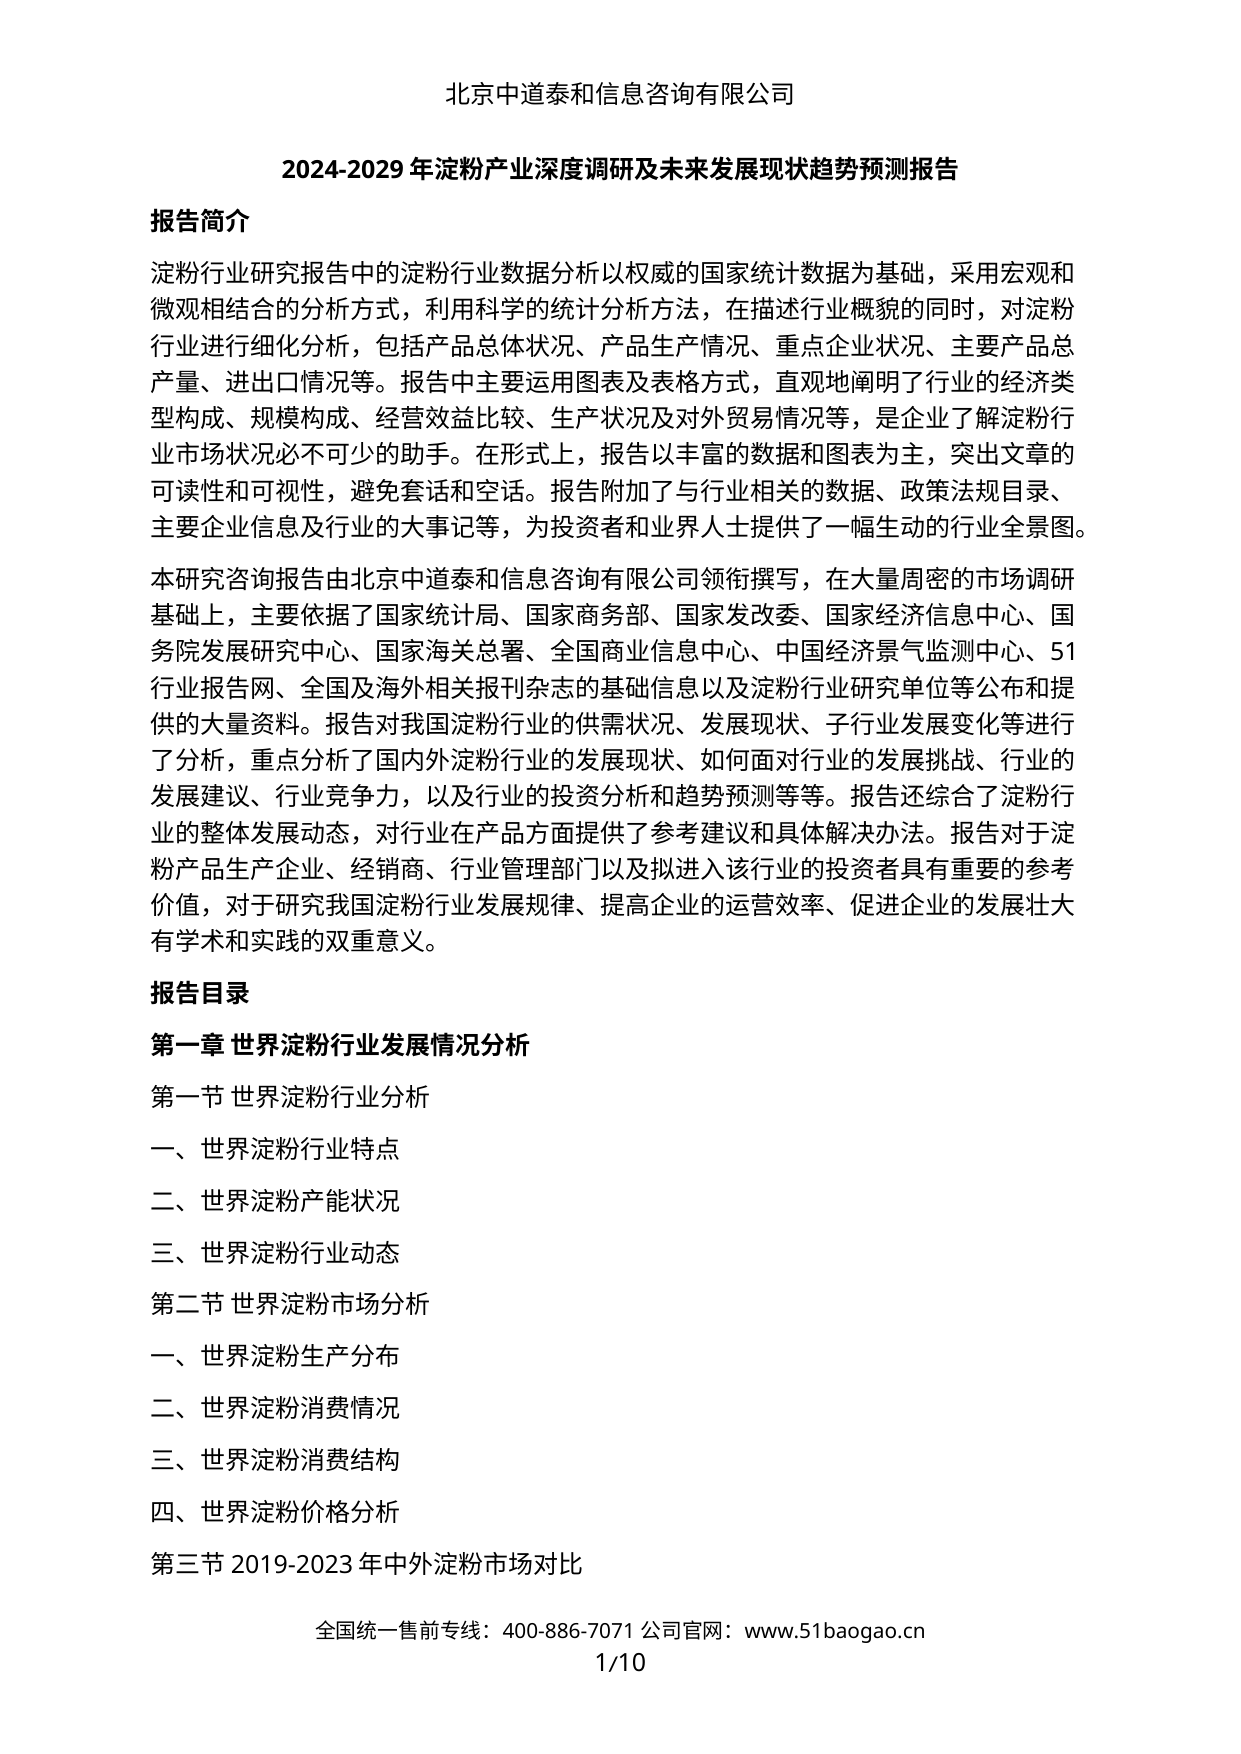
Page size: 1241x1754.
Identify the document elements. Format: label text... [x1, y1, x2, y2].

text 二、世界淀粉消费情况 [150, 1389, 1090, 1425]
text 一、世界淀粉行业特点 [150, 1129, 1090, 1166]
text 报告简介 [150, 202, 1090, 238]
text 三、世界淀粉消费结构 [150, 1441, 1090, 1477]
text 三、世界淀粉行业动态 [150, 1233, 1090, 1269]
text 四、世界淀粉价格分析 [150, 1492, 1090, 1529]
text 第一章 世界淀粉行业发展情况分析 [150, 1026, 1090, 1062]
text 第三节 2019-2023年中外淀粉市场对比 [150, 1544, 1090, 1581]
text 第一节 世界淀粉行业分析 [150, 1077, 1090, 1114]
text 报告目录 [150, 974, 1090, 1010]
text 第二节 世界淀粉市场分析 [150, 1285, 1090, 1321]
text 二、世界淀粉产能状况 [150, 1181, 1090, 1217]
text 本研究咨询报告由北京中道泰和信息咨询有限公司领衔撰写，在大量周密的市场调研基础上，主要依据了国家统计局、国家商务部、国家发改委、国家经济信息中心、国务院发展研究中心、国家海关总署、全国商业信息中心、中国经济景气监测中心、51行业报告网、全国及海外相关报刊杂志的基础信息以及淀粉行业研究单位等公布和提供的大量资料。报告对我国淀粉行业的供需状况、发展现状、子行业发展变化等进行了分析，重点分析了国内外淀粉行业的发展现状、如何面对行业的发展挑战、行业的发展建议、行业竞争力，以及行业的投资分析和趋势预测等等。报告还综合了淀粉行业的整体发展动态，对行业在产品方面提供了参考建议和具体解决办法。报告对于淀粉产品生产企业、经销商、行业管理部门以及拟进入该行业的投资者具有重要的参考价值，对于研究我国淀粉行业发展规律、提高企业的运营效率、促进企业的发展壮大有学术和实践的双重意义。 [150, 559, 1090, 958]
text 2024-2029年淀粉产业深度调研及未来发展现状趋势预测报告 [150, 150, 1090, 186]
text 一、世界淀粉生产分布 [150, 1337, 1090, 1373]
text 淀粉行业研究报告中的淀粉行业数据分析以权威的国家统计数据为基础，采用宏观和微观相结合的分析方式，利用科学的统计分析方法，在描述行业概貌的同时，对淀粉行业进行细化分析，包括产品总体状况、产品生产情况、重点企业状况、主要产品总产量、进出口情况等。报告中主要运用图表及表格方式，直观地阐明了行业的经济类型构成、规模构成、经营效益比较、生产状况及对外贸易情况等，是企业了解淀粉行业市场状况必不可少的助手。在形式上，报告以丰富的数据和图表为主，突出文章的可读性和可视性，避免套话和空话。报告附加了与行业相关的数据、政策法规目录、主要企业信息及行业的大事记等，为投资者和业界人士提供了一幅生动的行业全景图。 [150, 254, 1090, 544]
